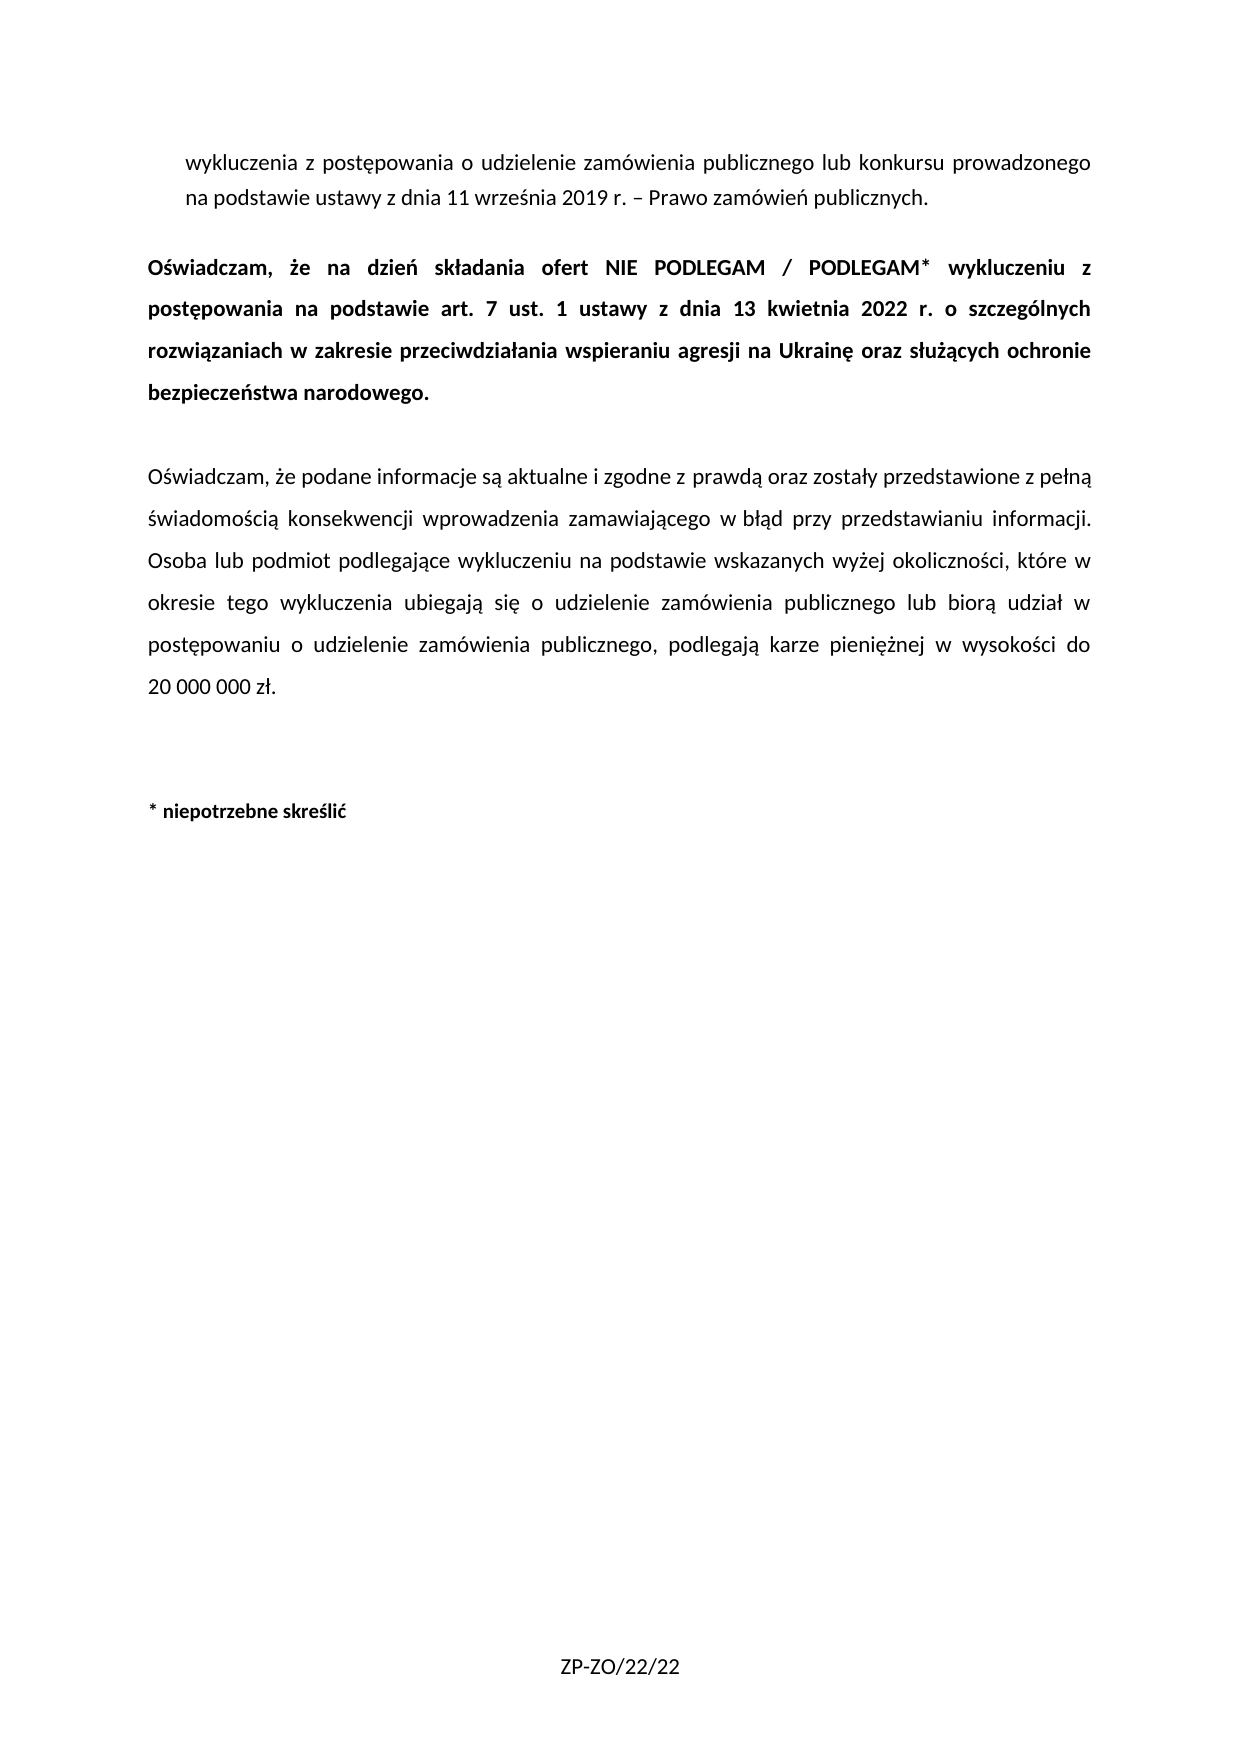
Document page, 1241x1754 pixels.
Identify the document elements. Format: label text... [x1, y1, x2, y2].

text * niepotrzebne skreślić [148, 798, 1093, 824]
text Oświadczam, że na dzień składania ofert NIE PODLEGAM / PODLEGAM* wykluczeniu z postępowania na podstawie art. 7 ust. 1 ustawy z dnia 13 kwietnia 2022 r. o szczególnych rozwiązaniach w zakresie przeciwdziałania wspieraniu agresji na Ukrainę oraz służących ochronie bezpieczeństwa narodowego. [148, 253, 1093, 407]
text Oświadczam, że podane informacje są aktualne i zgodne z prawdą oraz zostały przedstawione z pełną świadomością konsekwencji wprowadzenia zamawiającego w błąd przy przedstawianiu informacji. Osoba lub podmiot podlegające wykluczeniu na podstawie wskazanych wyżej okoliczności, które w okresie tego wykluczenia ubiegają się o udzielenie zamówienia publicznego lub biorą udział w postępowaniu o udzielenie zamówienia publicznego, podlegają karze pieniężnej w wysokości do 20 000 000 zł. [148, 462, 1093, 700]
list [148, 148, 1093, 211]
